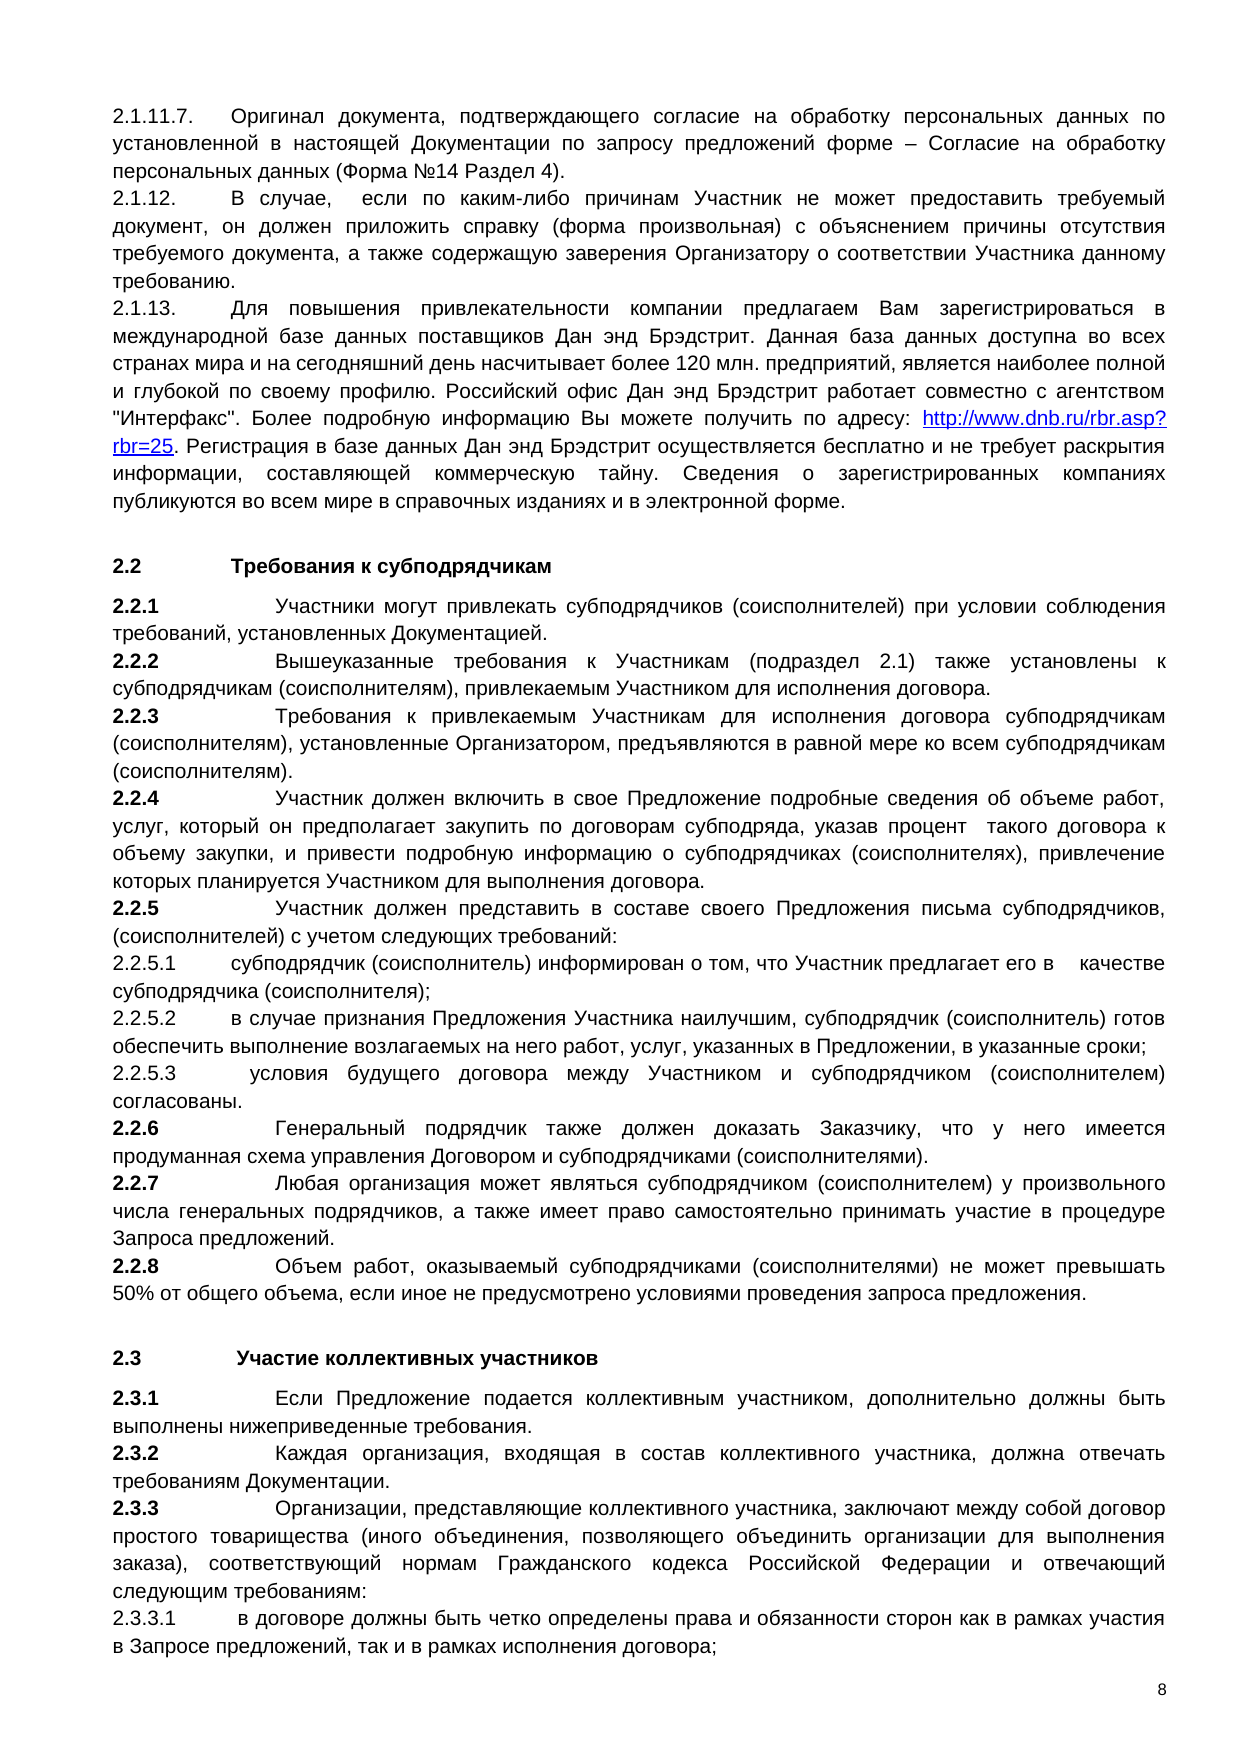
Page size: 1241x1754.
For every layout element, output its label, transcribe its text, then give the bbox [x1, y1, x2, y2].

text Участник должен включить в свое Предложение подробные сведения об объеме работ, услуг, который он предполагает закупить по договорам субподряда, указав процент такого договора к объему закупки, и привести подробную информацию о субподрядчиках (соисполнителях), привлечение которых планируется Участником для выполнения договора. [112, 786, 1167, 892]
text Требования к привлекаемым Участникам для исполнения договора субподрядчикам (соисполнителям), установленные Организатором, предъявляются в равной мере ко всем субподрядчикам (соисполнителям). [112, 703, 1167, 782]
text Каждая организация, входящая в состав коллективного участника, должна отвечать требованиям Документации. [112, 1441, 1167, 1492]
text Объем работ, оказываемый субподрядчиками (соисполнителями) не может превышать 50% от общего объема, если иное не предусмотрено условиями проведения запроса предложения. [112, 1253, 1167, 1305]
text условия будущего договора между Участником и субподрядчиком (соисполнителем) согласованы. [112, 1061, 1167, 1112]
list В случае, если по каким-либо причинам Участник не может предоставить требуемый документ, он должен приложить справку (форма произвольная) с объяснением причины отсутствия требуемого документа, а также содержащую заверения Организатору о соответствии Участника данному требованию. [112, 186, 1167, 292]
text Участники могут привлекать субподрядчиков (соисполнителей) при условии соблюдения требований, установленных Документацией. [112, 593, 1167, 645]
text Вышеуказанные требования к Участникам (подраздел 2.1) также установлены к субподрядчикам (соисполнителям), привлекаемым Участником для исполнения договора. [112, 648, 1167, 700]
text Участник должен представить в составе своего Предложения письма субподрядчиков, (соисполнителей) с учетом следующих требований: [112, 896, 1167, 947]
subtitle Требования к субподрядчикам [112, 553, 1167, 577]
text в договоре должны быть четко определены права и обязанности сторон как в рамках участия в Запросе предложений, так и в рамках исполнения договора; [112, 1606, 1167, 1657]
list Для повышения привлекательности компании предлагаем Вам зарегистрироваться в международной базе данных поставщиков Дан энд Брэдстрит. Данная база данных доступна во всех странах мира и на сегодняшний день насчитывает более 120 млн. предприятий, является наиболее полной и глубокой по своему профилю. Российский офис Дан энд Брэдстрит работает совместно с агентством "Интерфакс". Более подробную информацию Вы можете получить по адресу: http://www.dnb.ru/rbr.asp?rbr=25. Регистрация в базе данных Дан энд Брэдстрит осуществляется бесплатно и не требует раскрытия информации, составляющей коммерческую тайну. Сведения о зарегистрированных компаниях публикуются во всем мире в справочных изданиях и в электронной форме. [112, 296, 1167, 512]
text Организации, представляющие коллективного участника, заключают между собой договор простого товарищества (иного объединения, позволяющего объединить организации для выполнения заказа), соответствующий нормам Гражданского кодекса Российской Федерации и отвечающий следующим требованиям: [112, 1496, 1167, 1602]
text субподрядчик (соисполнитель) информирован о том, что Участник предлагает его в качестве субподрядчика (соисполнителя); [112, 951, 1167, 1002]
text в случае признания Предложения Участника наилучшим, субподрядчик (соисполнитель) готов обеспечить выполнение возлагаемых на него работ, услуг, указанных в Предложении, в указанные сроки; [112, 1006, 1167, 1057]
text Генеральный подрядчик также должен доказать Заказчику, что у него имеется продуманная схема управления Договором и субподрядчиками (соисполнителями). [112, 1116, 1167, 1167]
list Оригинал документа, подтверждающего согласие на обработку персональных данных по установленной в настоящей Документации по запросу предложений форме – Согласие на обработку персональных данных (Форма №14 Раздел 4). [112, 103, 1167, 182]
text Любая организация может являться субподрядчиком (соисполнителем) у произвольного числа генеральных подрядчиков, а также имеет право самостоятельно принимать участие в процедуре Запроса предложений. [112, 1171, 1167, 1250]
text Если Предложение подается коллективным участником, дополнительно должны быть выполнены нижеприведенные требования. [112, 1386, 1167, 1437]
subtitle Участие коллективных участников [112, 1346, 1167, 1370]
